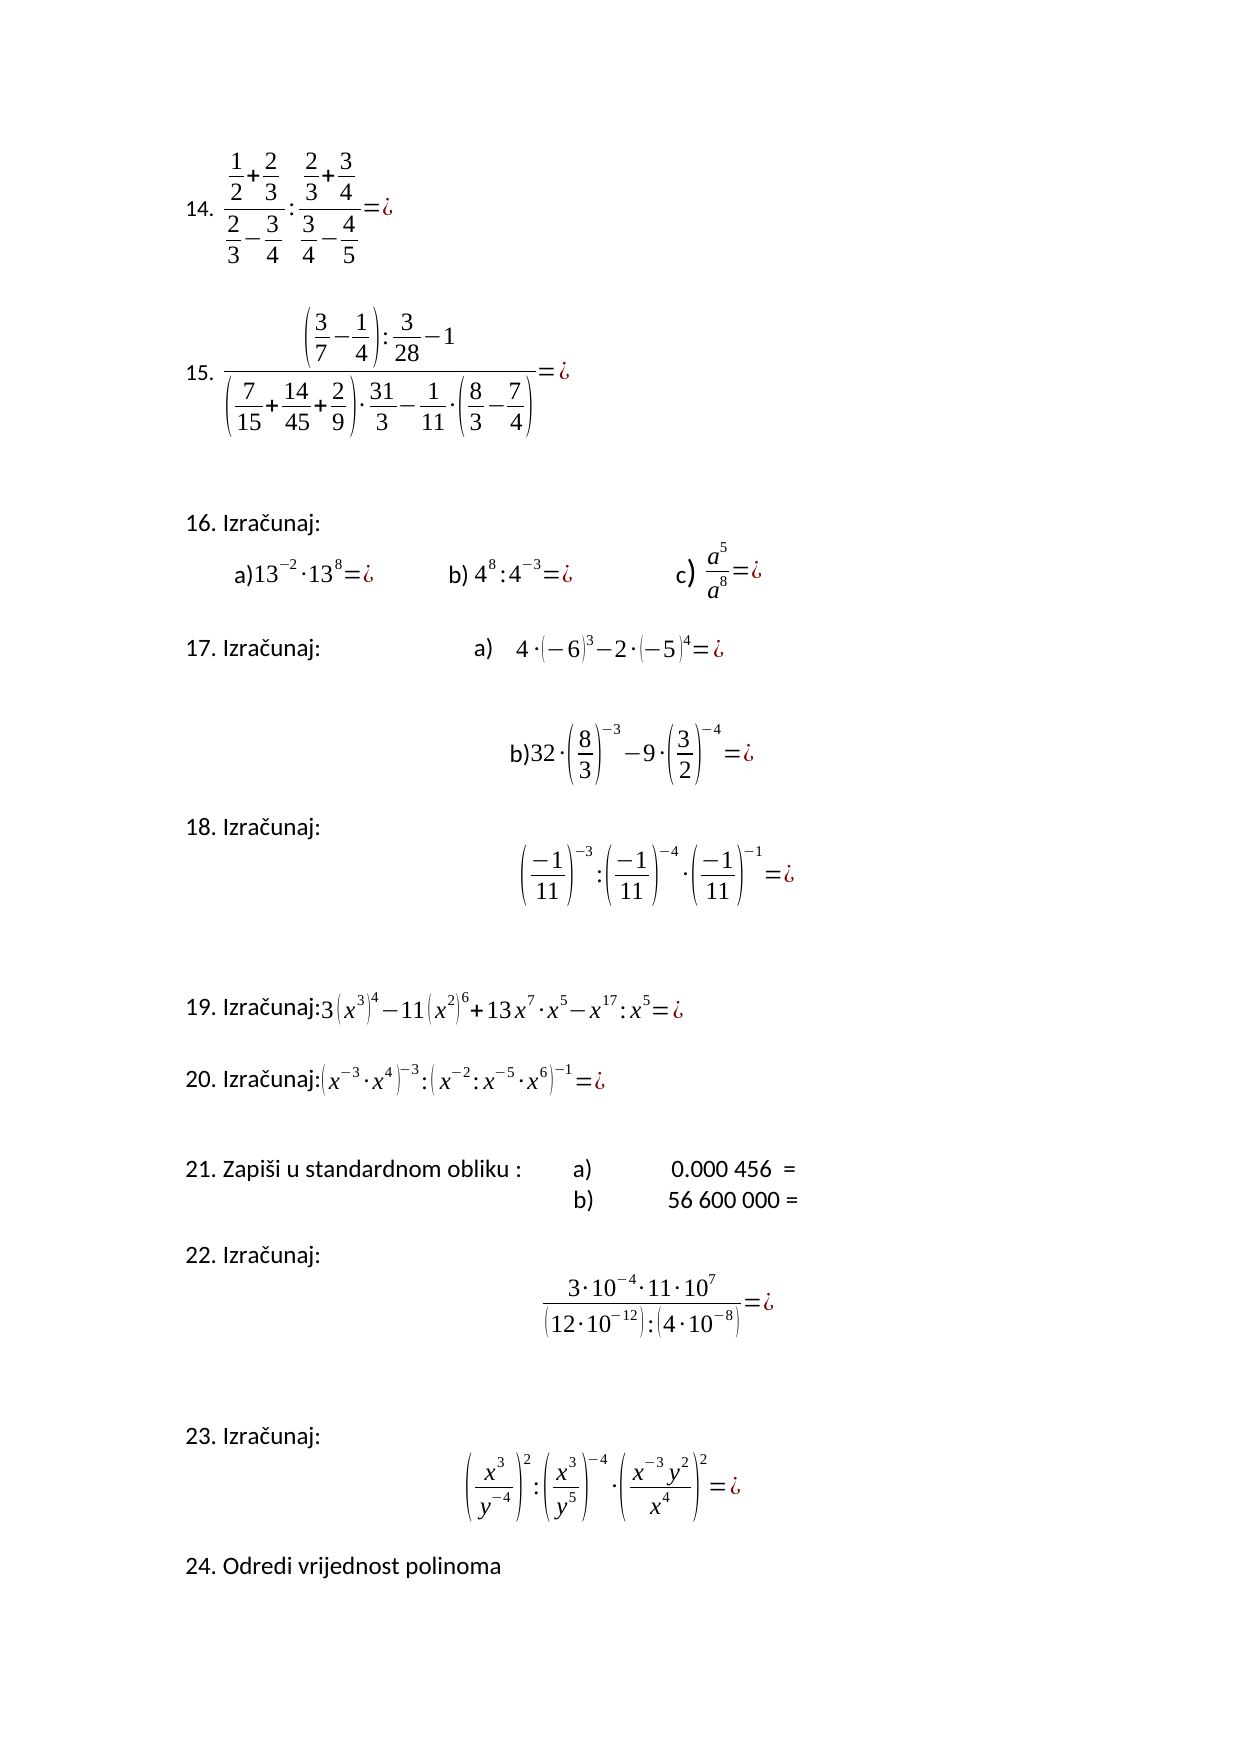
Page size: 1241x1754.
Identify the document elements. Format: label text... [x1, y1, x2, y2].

list Zapiši u standardnom obliku : a) 0.000 456 = [185, 1153, 1093, 1184]
text b) [148, 721, 1093, 786]
list Izračunaj: [185, 508, 1093, 538]
list Odredi vrijednost polinoma [185, 1551, 1093, 1581]
list Izračunaj: [185, 1420, 1093, 1451]
text b) 56 600 000 = [223, 1184, 1093, 1214]
list Izračunaj: [185, 811, 1093, 842]
text a) b) c) [223, 538, 1093, 604]
list Izračunaj: [185, 1060, 1093, 1097]
list Izračunaj: [185, 988, 1093, 1025]
list Izračunaj: [185, 1239, 1093, 1270]
list Izračunaj: a) [185, 631, 1093, 665]
